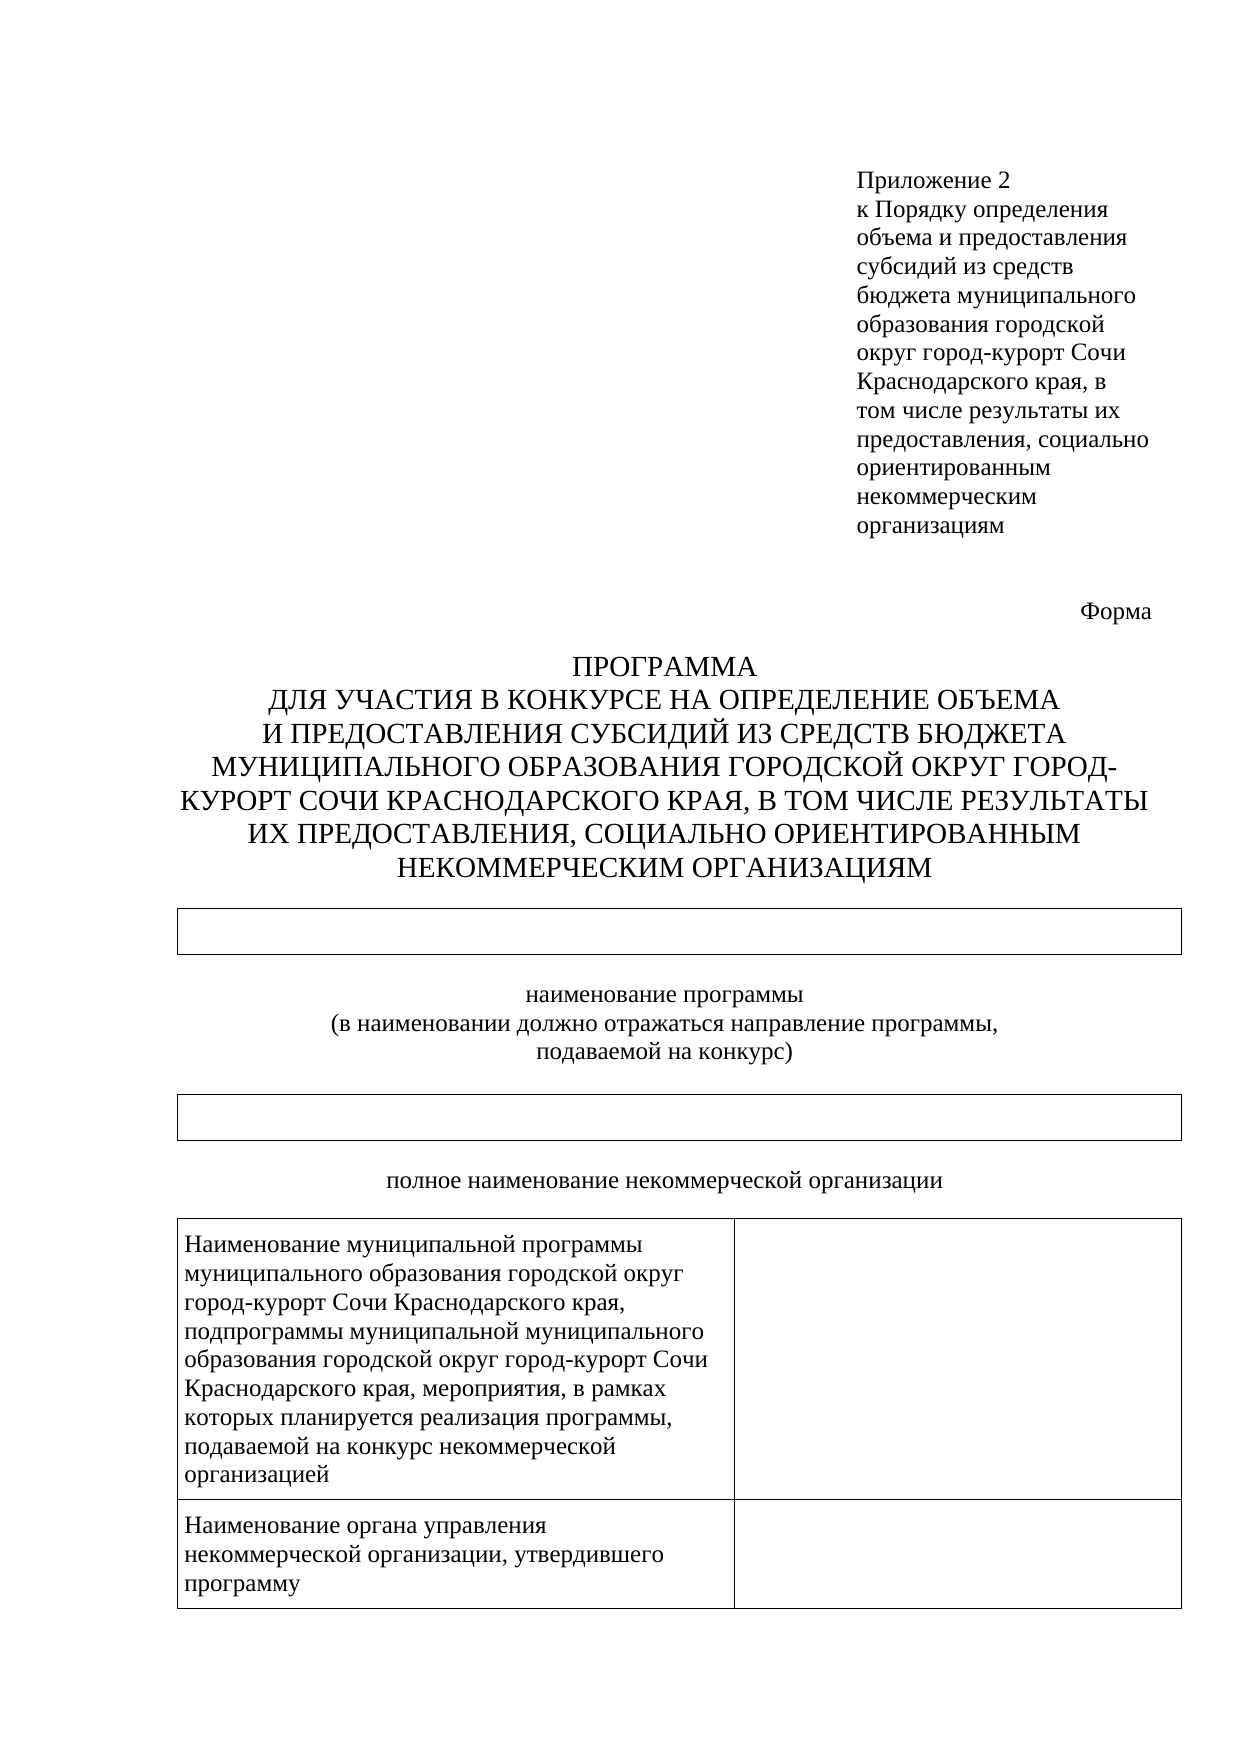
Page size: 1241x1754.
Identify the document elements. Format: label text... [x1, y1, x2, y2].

text И ПРЕДОСТАВЛЕНИЯ СУБСИДИЙ ИЗ СРЕДСТВ БЮДЖЕТА МУНИЦИПАЛЬНОГО ОБРАЗОВАНИЯ ГОРОДСКОЙ ОКРУГ ГОРОД-КУРОРТ СОЧИ КРАСНОДАРСКОГО КРАЯ, В ТОМ ЧИСЛЕ РЕЗУЛЬТАТЫ ИХ ПРЕДОСТАВЛЕНИЯ, СОЦИАЛЬНО ОРИЕНТИРОВАННЫМ НЕКОММЕРЧЕСКИМ ОРГАНИЗАЦИЯМ [177, 716, 1152, 884]
text подаваемой на конкурс) [177, 1036, 1152, 1065]
text наименование программы [177, 979, 1152, 1008]
text (в наименовании должно отражаться направление программы, [177, 1008, 1152, 1036]
text ДЛЯ УЧАСТИЯ В КОНКУРСЕ НА ОПРЕДЕЛЕНИЕ ОБЪЕМА [177, 682, 1152, 716]
text Приложение 2 [856, 165, 1152, 194]
text Форма [177, 596, 1152, 625]
table_header [178, 909, 1181, 954]
table_header [178, 1095, 1181, 1140]
table_header [735, 1219, 1181, 1499]
table_cell [735, 1500, 1181, 1607]
text полное наименование некоммерческой организации [177, 1165, 1152, 1194]
text к Порядку определения объема и предоставления субсидий из средств бюджета муниципального образования городской округ город-курорт Сочи Краснодарского края, в том числе результаты их предоставления, социально ориентированным некоммерческим организациям [856, 194, 1152, 539]
table_header Наименование муниципальной программы муниципального образования городской округ город-курорт Сочи Краснодарского края, подпрограммы муниципальной муниципального образования городской округ город-курорт Сочи Краснодарского края, мероприятия, в рамках которых планируется реализация программы, подаваемой на конкурс некоммерческой организацией [178, 1219, 734, 1499]
table_cell Наименование органа управления некоммерческой организации, утвердившего программу [178, 1500, 734, 1607]
text ПРОГРАММА [177, 649, 1152, 682]
